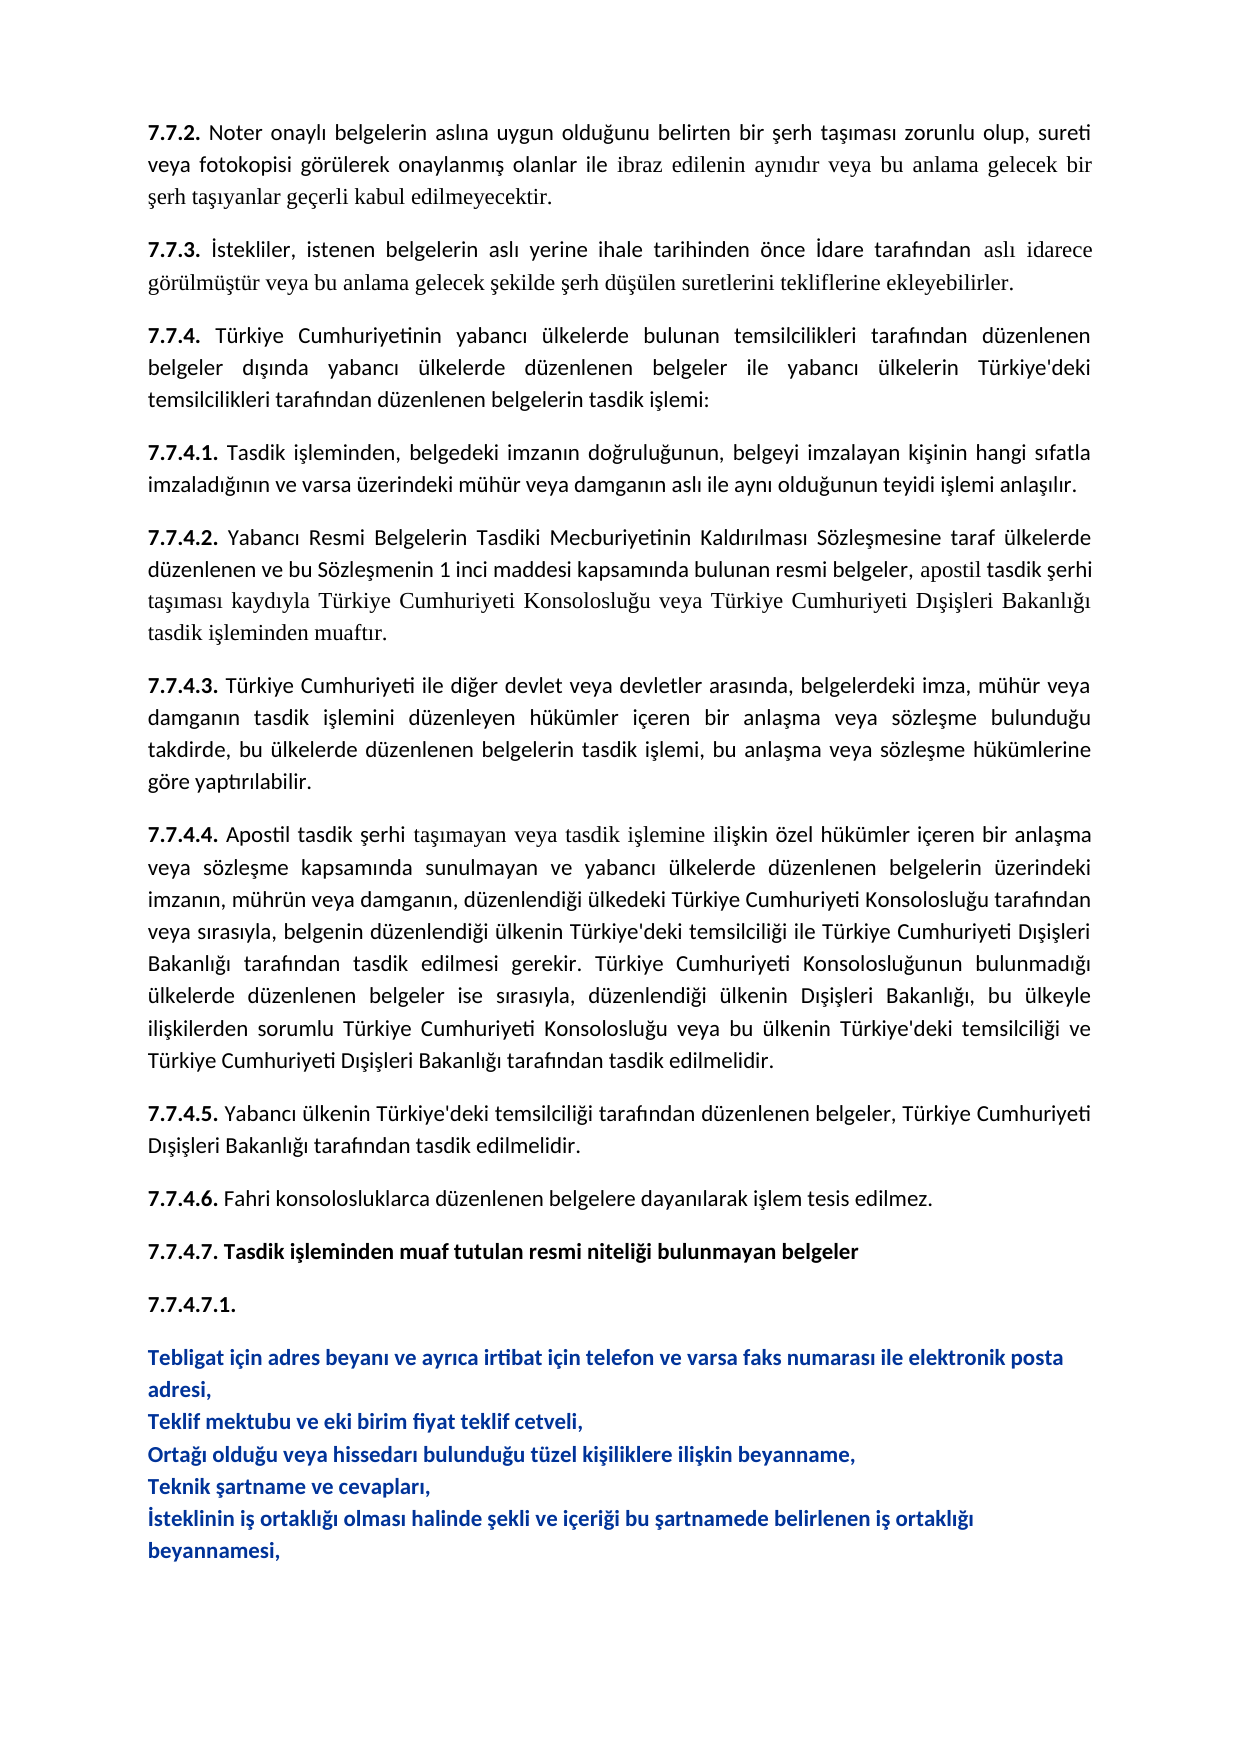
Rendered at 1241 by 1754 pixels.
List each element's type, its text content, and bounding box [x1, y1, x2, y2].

text 7.7.2. Noter onaylı belgelerin aslına uygun olduğunu belirten bir şerh taşıması zorunlu olup, sureti veya fotokopisi görülerek onaylanmış olanlar ile ibraz edilenin aynıdır veya bu anlama gelecek bir şerh taşıyanlar geçerli kabul edilmeyecektir. [148, 118, 1093, 211]
text 7.7.4.7. Tasdik işleminden muaf tutulan resmi niteliği bulunmayan belgeler [148, 1237, 1093, 1265]
text 7.7.4. Türkiye Cumhuriyetinin yabancı ülkelerde bulunan temsilcilikleri tarafından düzenlenen belgeler dışında yabancı ülkelerde düzenlenen belgeler ile yabancı ülkelerin Türkiye'deki temsilcilikleri tarafından düzenlenen belgelerin tasdik işlemi: [148, 321, 1093, 413]
text Tebligat için adres beyanı ve ayrıca irtibat için telefon ve varsa faks numarası ile elektronik posta adresi, Teklif mektubu ve eki birim fiyat teklif cetveli, Ortağı olduğu veya hissedarı bulunduğu tüzel kişiliklere ilişkin beyanname, Teknik şartname ve cevapları, İsteklinin iş ortaklığı olması halinde şekli ve içeriği bu şartnamede belirlenen iş ortaklığı beyannamesi, [148, 1343, 1093, 1564]
text 7.7.4.4. Apostil tasdik şerhi taşımayan veya tasdik işlemine ilişkin özel hükümler içeren bir anlaşma veya sözleşme kapsamında sunulmayan ve yabancı ülkelerde düzenlenen belgelerin üzerindeki imzanın, mührün veya damganın, düzenlendiği ülkedeki Türkiye Cumhuriyeti Konsolosluğu tarafından veya sırasıyla, belgenin düzenlendiği ülkenin Türkiye'deki temsilciliği ile Türkiye Cumhuriyeti Dışişleri Bakanlığı tarafından tasdik edilmesi gerekir. Türkiye Cumhuriyeti Konsolosluğunun bulunmadığı ülkelerde düzenlenen belgeler ise sırasıyla, düzenlendiği ülkenin Dışişleri Bakanlığı, bu ülkeyle ilişkilerden sorumlu Türkiye Cumhuriyeti Konsolosluğu veya bu ülkenin Türkiye'deki temsilciliği ve Türkiye Cumhuriyeti Dışişleri Bakanlığı tarafından tasdik edilmelidir. [148, 821, 1093, 1074]
text 7.7.4.3. Türkiye Cumhuriyeti ile diğer devlet veya devletler arasında, belgelerdeki imza, mühür veya damganın tasdik işlemini düzenleyen hükümler içeren bir anlaşma veya sözleşme bulunduğu takdirde, bu ülkelerde düzenlenen belgelerin tasdik işlemi, bu anlaşma veya sözleşme hükümlerine göre yaptırılabilir. [148, 671, 1093, 796]
text 7.7.4.2. Yabancı Resmi Belgelerin Tasdiki Mecburiyetinin Kaldırılması Sözleşmesine taraf ülkelerde düzenlenen ve bu Sözleşmenin 1 inci maddesi kapsamında bulunan resmi belgeler, apostil tasdik şerhi taşıması kaydıyla Türkiye Cumhuriyeti Konsolosluğu veya Türkiye Cumhuriyeti Dışişleri Bakanlığı tasdik işleminden muaftır. [148, 523, 1093, 646]
text 7.7.4.6. Fahri konsolosluklarca düzenlenen belgelere dayanılarak işlem tesis edilmez. [148, 1184, 1093, 1212]
text 7.7.4.7.1. [148, 1290, 1093, 1318]
text 7.7.4.5. Yabancı ülkenin Türkiye'deki temsilciliği tarafından düzenlenen belgeler, Türkiye Cumhuriyeti Dışişleri Bakanlığı tarafından tasdik edilmelidir. [148, 1099, 1093, 1159]
text 7.7.3. İstekliler, istenen belgelerin aslı yerine ihale tarihinden önce İdare tarafından aslı idarece görülmüştür veya bu anlama gelecek şekilde şerh düşülen suretlerini tekliflerine ekleyebilirler. [148, 236, 1093, 296]
text 7.7.4.1. Tasdik işleminden, belgedeki imzanın doğruluğunun, belgeyi imzalayan kişinin hangi sıfatla imzaladığının ve varsa üzerindeki mühür veya damganın aslı ile aynı olduğunun teyidi işlemi anlaşılır. [148, 438, 1093, 498]
